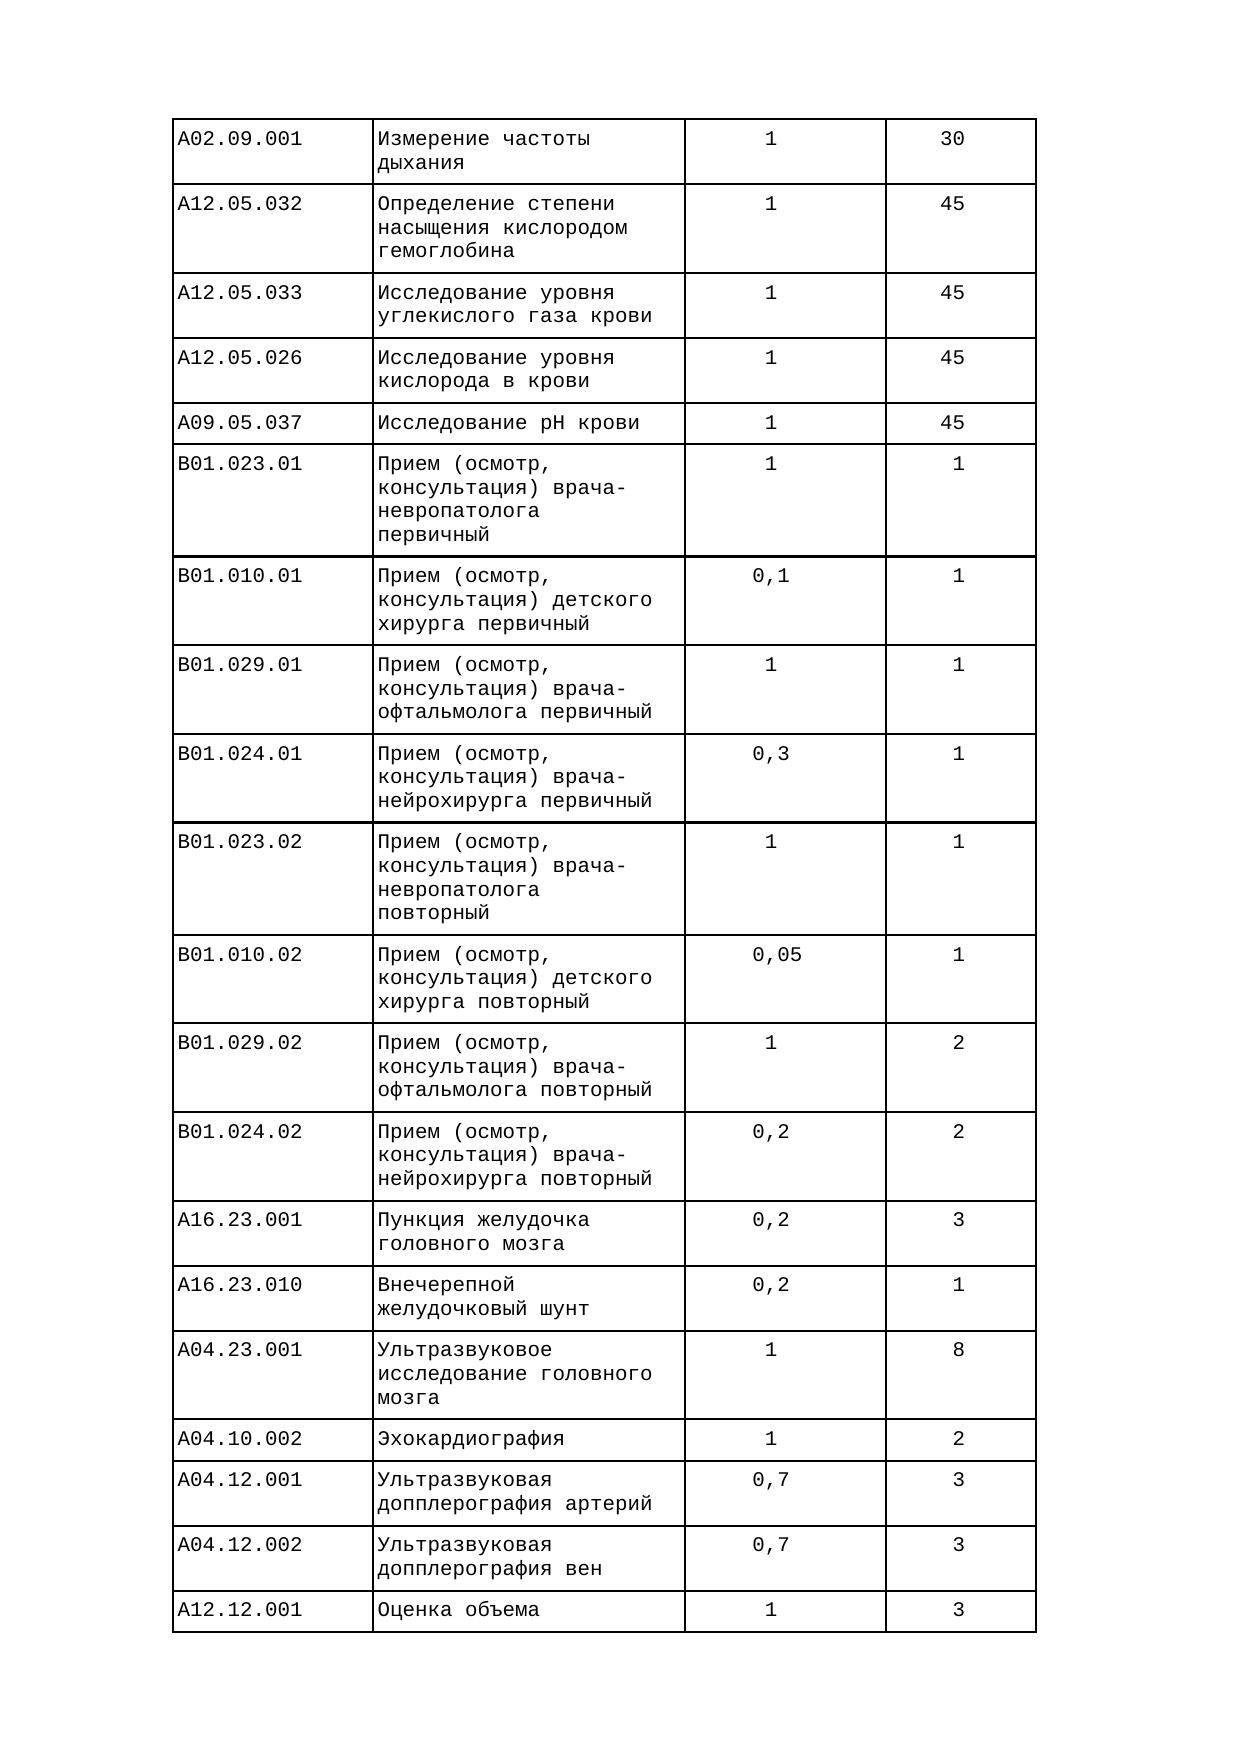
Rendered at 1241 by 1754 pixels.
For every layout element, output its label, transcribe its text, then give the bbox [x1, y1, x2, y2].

table_cell Ультразвуковое исследование головного мозга [374, 1332, 684, 1418]
table_cell В01.010.02 [174, 936, 372, 1022]
table_cell В01.024.02 [174, 1113, 372, 1199]
table_cell Исследование уровня углекислого газа крови [374, 274, 684, 337]
table_cell 1 [686, 185, 885, 272]
table_cell Прием (осмотр, консультация) детского хирурга повторный [374, 936, 684, 1022]
table_cell 3 [887, 1527, 1035, 1589]
table_cell А12.12.001 [174, 1592, 372, 1631]
table_cell 1 [686, 824, 885, 934]
table_cell 0,2 [686, 1202, 885, 1264]
table_cell 1 [887, 646, 1035, 733]
table_cell 45 [887, 274, 1035, 337]
table_cell 1 [887, 445, 1035, 555]
table_cell Прием (осмотр, консультация) врача- нейрохирурга повторный [374, 1113, 684, 1199]
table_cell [374, 1592, 684, 1631]
table_cell 1 [887, 936, 1035, 1022]
table_cell Прием (осмотр, консультация) врача- офтальмолога повторный [374, 1024, 684, 1111]
table_cell Определение степени насыщения кислородом гемоглобина [374, 185, 684, 272]
table_cell 1 [686, 1592, 885, 1631]
table_cell А02.09.001 [174, 120, 372, 183]
table_cell Внечерепной желудочковый шунт [374, 1267, 684, 1329]
table_cell 0,1 [686, 558, 885, 644]
table_cell А16.23.010 [174, 1267, 372, 1329]
table_cell 8 [887, 1332, 1035, 1418]
table_cell A04.23.001 [174, 1332, 372, 1418]
table_cell Прием (осмотр, консультация) врача- невропатолога повторный [374, 824, 684, 934]
table_cell В01.029.02 [174, 1024, 372, 1111]
table_cell 1 [686, 274, 885, 337]
table_cell 3 [887, 1202, 1035, 1264]
table_cell Исследование рН крови [374, 404, 684, 443]
table_cell 2 [887, 1024, 1035, 1111]
table_cell 1 [686, 1332, 885, 1418]
table_cell 45 [887, 404, 1035, 443]
table_cell 0,2 [686, 1267, 885, 1329]
table_cell Ультразвуковая допплерография артерий [374, 1462, 684, 1524]
table_cell 0,3 [686, 735, 885, 821]
table_cell 45 [887, 339, 1035, 402]
table_cell А04.12.002 [174, 1527, 372, 1589]
table_cell Эхокардиография [374, 1420, 684, 1459]
table_cell 1 [887, 1267, 1035, 1329]
table_cell 0,05 [686, 936, 885, 1022]
table_cell Прием (осмотр, консультация) врача- офтальмолога первичный [374, 646, 684, 733]
table_cell 1 [686, 339, 885, 402]
table_cell 1 [887, 824, 1035, 934]
table_cell 0,2 [686, 1113, 885, 1199]
table_cell 1 [686, 404, 885, 443]
table_cell Прием (осмотр, консультация) врача- невропатолога первичный [374, 445, 684, 555]
table_cell 2 [887, 1420, 1035, 1459]
table_cell A09.05.037 [174, 404, 372, 443]
table_cell 1 [686, 120, 885, 183]
table_cell Прием (осмотр, консультация) врача- нейрохирурга первичный [374, 735, 684, 821]
table_cell В01.024.01 [174, 735, 372, 821]
table_cell 45 [887, 185, 1035, 272]
table_cell 30 [887, 120, 1035, 183]
table_cell 1 [686, 646, 885, 733]
table_cell 1 [686, 1420, 885, 1459]
table_cell 0,7 [686, 1527, 885, 1589]
table_cell 2 [887, 1113, 1035, 1199]
table_cell 1 [686, 1024, 885, 1111]
table_cell B01.023.02 [174, 824, 372, 934]
table_cell 1 [887, 735, 1035, 821]
table_cell 3 [887, 1462, 1035, 1524]
table_cell B01.023.01 [174, 445, 372, 555]
table_cell 3 [887, 1592, 1035, 1631]
table_cell А12.05.026 [174, 339, 372, 402]
table_cell Ультразвуковая допплерография вен [374, 1527, 684, 1589]
table_cell А16.23.001 [174, 1202, 372, 1264]
table_cell Исследование уровня кислорода в крови [374, 339, 684, 402]
table_cell А12.05.033 [174, 274, 372, 337]
table_cell 1 [686, 445, 885, 555]
table_cell Прием (осмотр, консультация) детского хирурга первичный [374, 558, 684, 644]
table_cell В01.010.01 [174, 558, 372, 644]
table_cell А12.05.032 [174, 185, 372, 272]
table_cell 0,7 [686, 1462, 885, 1524]
table_cell Пункция желудочка головного мозга [374, 1202, 684, 1264]
table_cell А04.12.001 [174, 1462, 372, 1524]
table_cell A04.10.002 [174, 1420, 372, 1459]
table_cell В01.029.01 [174, 646, 372, 733]
table_cell 1 [887, 558, 1035, 644]
table_cell Измерение частоты дыхания [374, 120, 684, 183]
